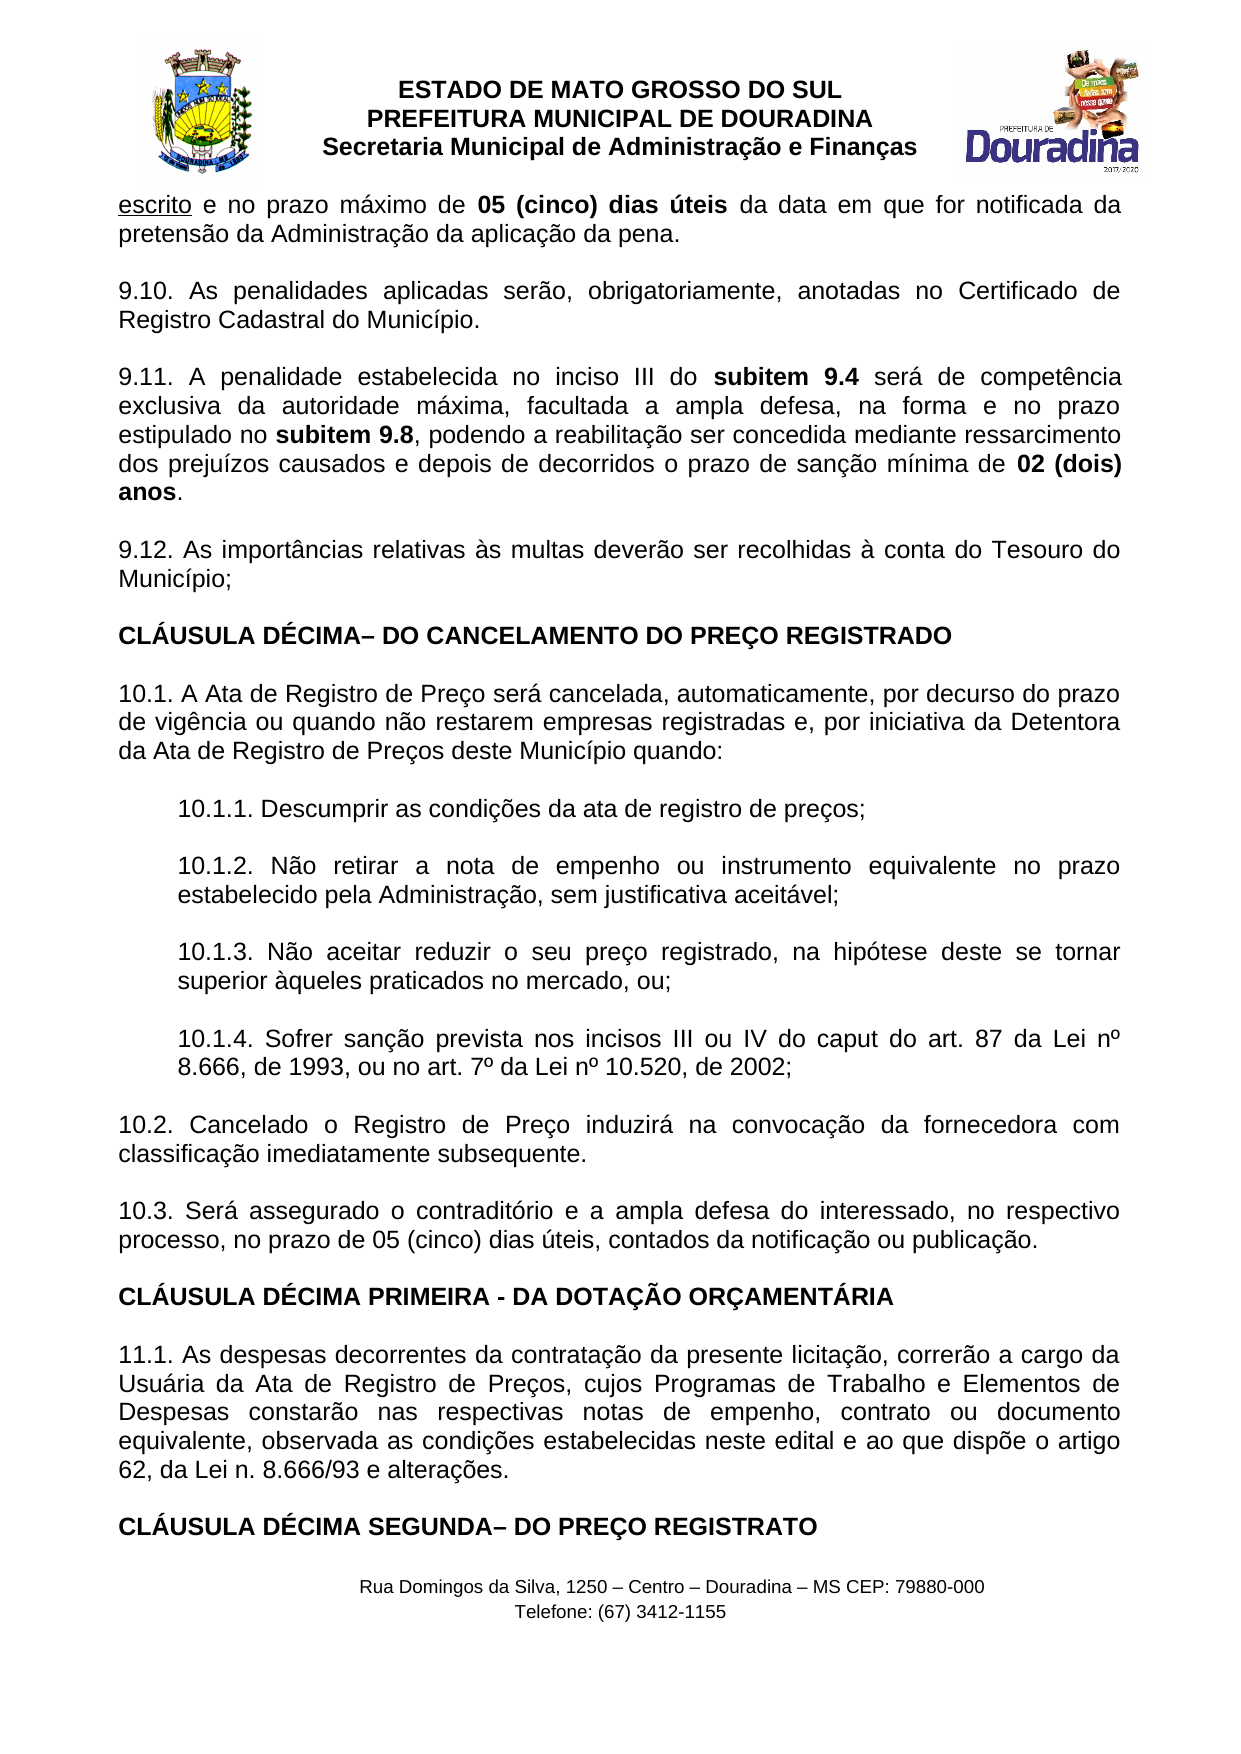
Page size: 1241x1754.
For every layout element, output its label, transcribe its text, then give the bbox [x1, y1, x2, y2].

text 10.1.2. Não retirar a nota de empenho ou instrumento equivalente no prazo estabelecido pela Administração, sem justificativa aceitável; [177, 851, 1122, 908]
text 10.1.1. Descumprir as condições da ata de registro de preços; [177, 793, 1122, 822]
picture [143, 35, 260, 185]
picture [955, 46, 1149, 177]
text 9.12. As importâncias relativas às multas deverão ser recolhidas à conta do Tesouro do Município; [118, 535, 1122, 592]
text CLÁUSULA DÉCIMA PRIMEIRA - DA DOTAÇÃO ORÇAMENTÁRIA [118, 1282, 1122, 1311]
text 10.1.4. Sofrer sanção prevista nos incisos III ou IV do caput do art. 87 da Lei nº 8.666, de 1993, ou no art. 7º da Lei nº 10.520, de 2002; [177, 1023, 1122, 1081]
text 10.2. Cancelado o Registro de Preço induzirá na convocação da fornecedora com classificação imediatamente subsequente. [118, 1110, 1122, 1167]
text 9.10. As penalidades aplicadas serão, obrigatoriamente, anotadas no Certificado de Registro Cadastral do Município. [118, 276, 1122, 333]
text 10.1.3. Não aceitar reduzir o seu preço registrado, na hipótese deste se tornar superior àqueles praticados no mercado, ou; [177, 937, 1122, 995]
text 11.1. As despesas decorrentes da contratação da presente licitação, correrão a cargo da Usuária da Ata de Registro de Preços, cujos Programas de Trabalho e Elementos de Despesas constarão nas respectivas notas de empenho, contrato ou documento equivalente, observada as condições estabelecidas neste edital e ao que dispõe o artigo 62, da Lei n. 8.666/93 e alterações. [118, 1340, 1122, 1483]
text CLÁUSULA DÉCIMA– DO CANCELAMENTO DO PREÇO REGISTRADO [118, 621, 1122, 650]
text CLÁUSULA DÉCIMA SEGUNDA– DO PREÇO REGISTRATO [118, 1512, 1122, 1541]
text 10.3. Será assegurado o contraditório e a ampla defesa do interessado, no respectivo processo, no prazo de 05 (cinco) dias úteis, contados da notificação ou publicação. [118, 1196, 1122, 1253]
text 9.11. A penalidade estabelecida no inciso III do subitem 9.4 será de competência exclusiva da autoridade máxima, facultada a ampla defesa, na forma e no prazo estipulado no subitem 9.8, podendo a reabilitação ser concedida mediante ressarcimento dos prejuízos causados e depois de decorridos o prazo de sanção mínima de 02 (dois) anos. [118, 362, 1122, 506]
text 10.1. A Ata de Registro de Preço será cancelada, automaticamente, por decurso do prazo de vigência ou quando não restarem empresas registradas e, por iniciativa da Detentora da Ata de Registro de Preços deste Município quando: [118, 678, 1122, 765]
